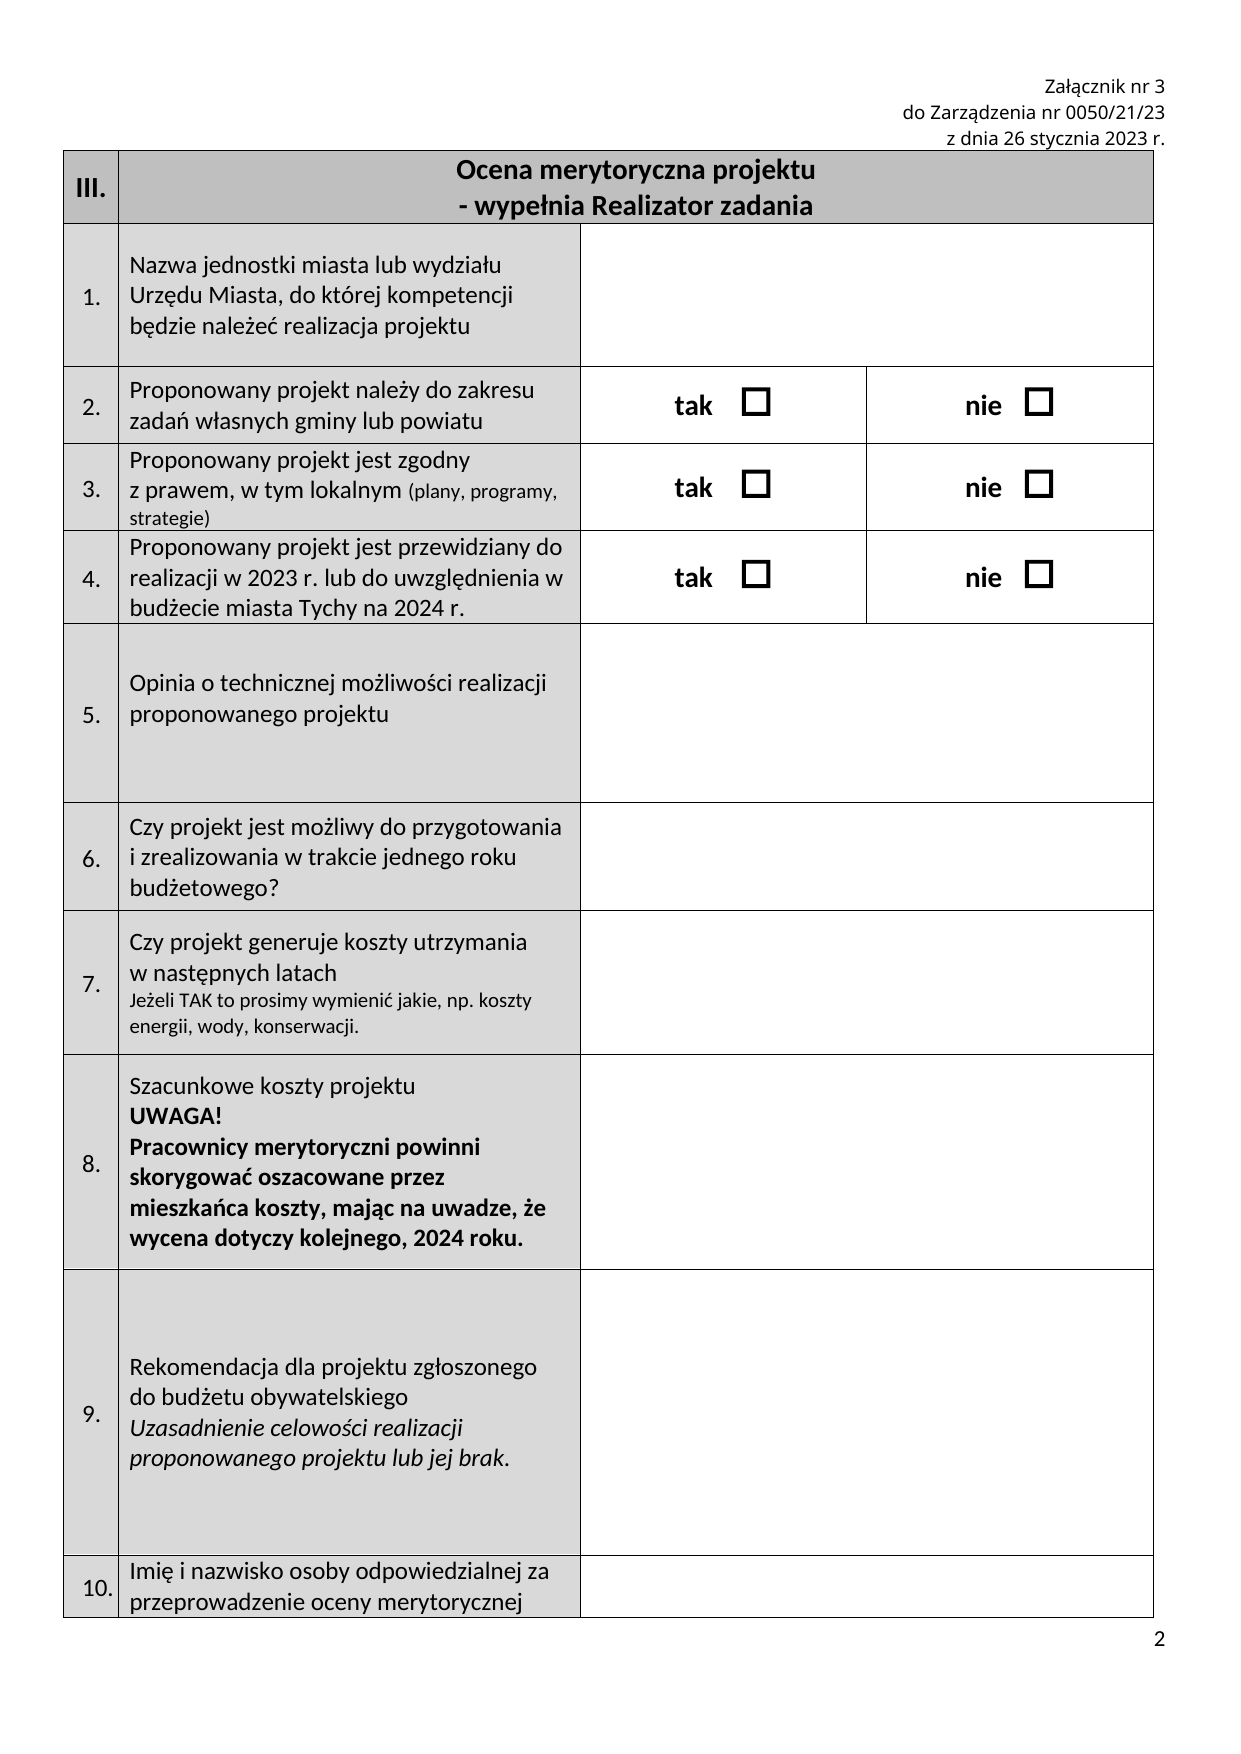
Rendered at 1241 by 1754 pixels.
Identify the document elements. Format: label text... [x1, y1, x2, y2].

table_cell Proponowany projekt należy do zakresu zadań własnych gminy lub powiatu [119, 367, 580, 443]
table_cell Imię i nazwisko osoby odpowiedzialnej za przeprowadzenie oceny merytorycznej [119, 1556, 580, 1617]
table_cell [581, 1055, 1153, 1268]
table_cell [64, 1270, 118, 1554]
table_cell Rekomendacja dla projektu zgłoszonego do budżetu obywatelskiego Uzasadnienie celowości realizacji proponowanego projektu lub jej brak. [119, 1270, 580, 1554]
table_cell Proponowany projekt jest przewidziany do realizacji w 2023 r. lub do uwzględnienia w budżecie miasta Tychy na 2024 r. [119, 531, 580, 623]
table_cell [64, 1055, 118, 1268]
table_cell Proponowany projekt jest zgodny z prawem, w tym lokalnym (plany, programy, strategie) [119, 444, 580, 530]
table_cell [64, 224, 118, 366]
table_cell tak [581, 444, 866, 530]
table_cell [581, 624, 1153, 802]
table_cell [64, 444, 118, 530]
table_cell III. [64, 151, 118, 223]
table_cell nie [867, 531, 1153, 623]
table_cell Czy projekt jest możliwy do przygotowania i zrealizowania w trakcie jednego roku budżetowego? [119, 803, 580, 910]
table_cell Nazwa jednostki miasta lub wydziału Urzędu Miasta, do której kompetencji będzie należeć realizacja projektu [119, 224, 580, 366]
table_cell [64, 911, 118, 1054]
table_cell nie [867, 444, 1153, 530]
table_cell Opinia o technicznej możliwości realizacji proponowanego projektu [119, 624, 580, 802]
table_cell [64, 367, 118, 443]
table_cell [581, 224, 1153, 366]
table_cell Szacunkowe koszty projektu UWAGA! Pracownicy merytoryczni powinni skorygować oszacowane przez mieszkańca koszty, mając na uwadze, że wycena dotyczy kolejnego, 2024 roku. [119, 1055, 580, 1268]
table_cell [581, 1556, 1153, 1617]
table_cell [581, 803, 1153, 910]
table_cell [64, 803, 118, 910]
table_cell [581, 1270, 1153, 1554]
table_cell tak [581, 531, 866, 623]
table_cell nie [867, 367, 1153, 443]
table_cell Ocena merytoryczna projektu - wypełnia Realizator zadania [119, 151, 1153, 223]
table_cell [64, 1556, 118, 1617]
table_cell tak [581, 367, 866, 443]
table_cell [581, 911, 1153, 1054]
table_cell [64, 624, 118, 802]
table_cell [64, 531, 118, 623]
table_cell Czy projekt generuje koszty utrzymania w następnych latach Jeżeli TAK to prosimy wymienić jakie, np. koszty energii, wody, konserwacji. [119, 911, 580, 1054]
